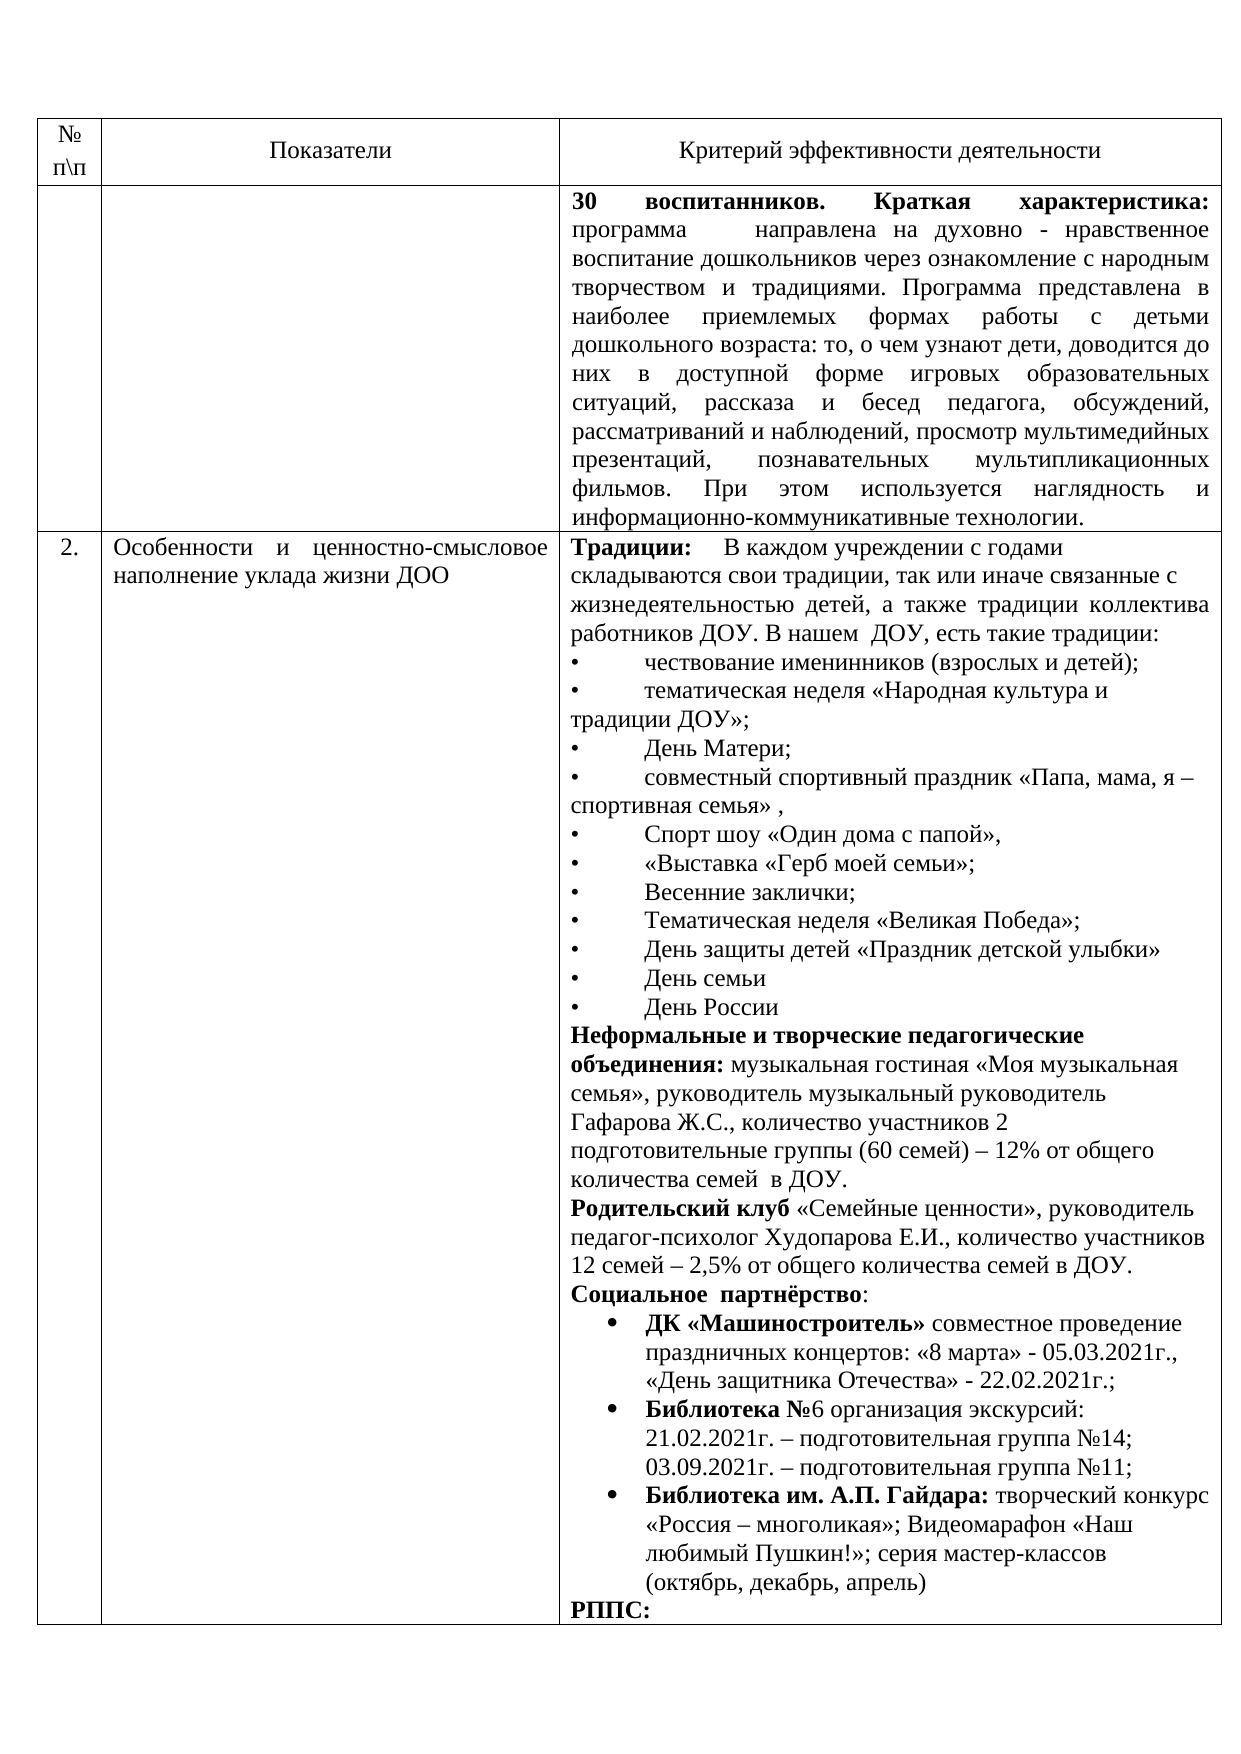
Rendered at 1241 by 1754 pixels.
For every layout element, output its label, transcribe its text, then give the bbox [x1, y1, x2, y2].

table_cell 1. [38, 186, 101, 531]
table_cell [560, 186, 1221, 531]
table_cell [102, 532, 559, 1624]
table_cell 2. [38, 532, 101, 1624]
table_header Показатели [102, 119, 559, 185]
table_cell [102, 186, 559, 531]
table_header № п\п [38, 119, 101, 185]
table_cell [560, 532, 1221, 1624]
table_header Критерий эффективности деятельности [560, 119, 1221, 185]
